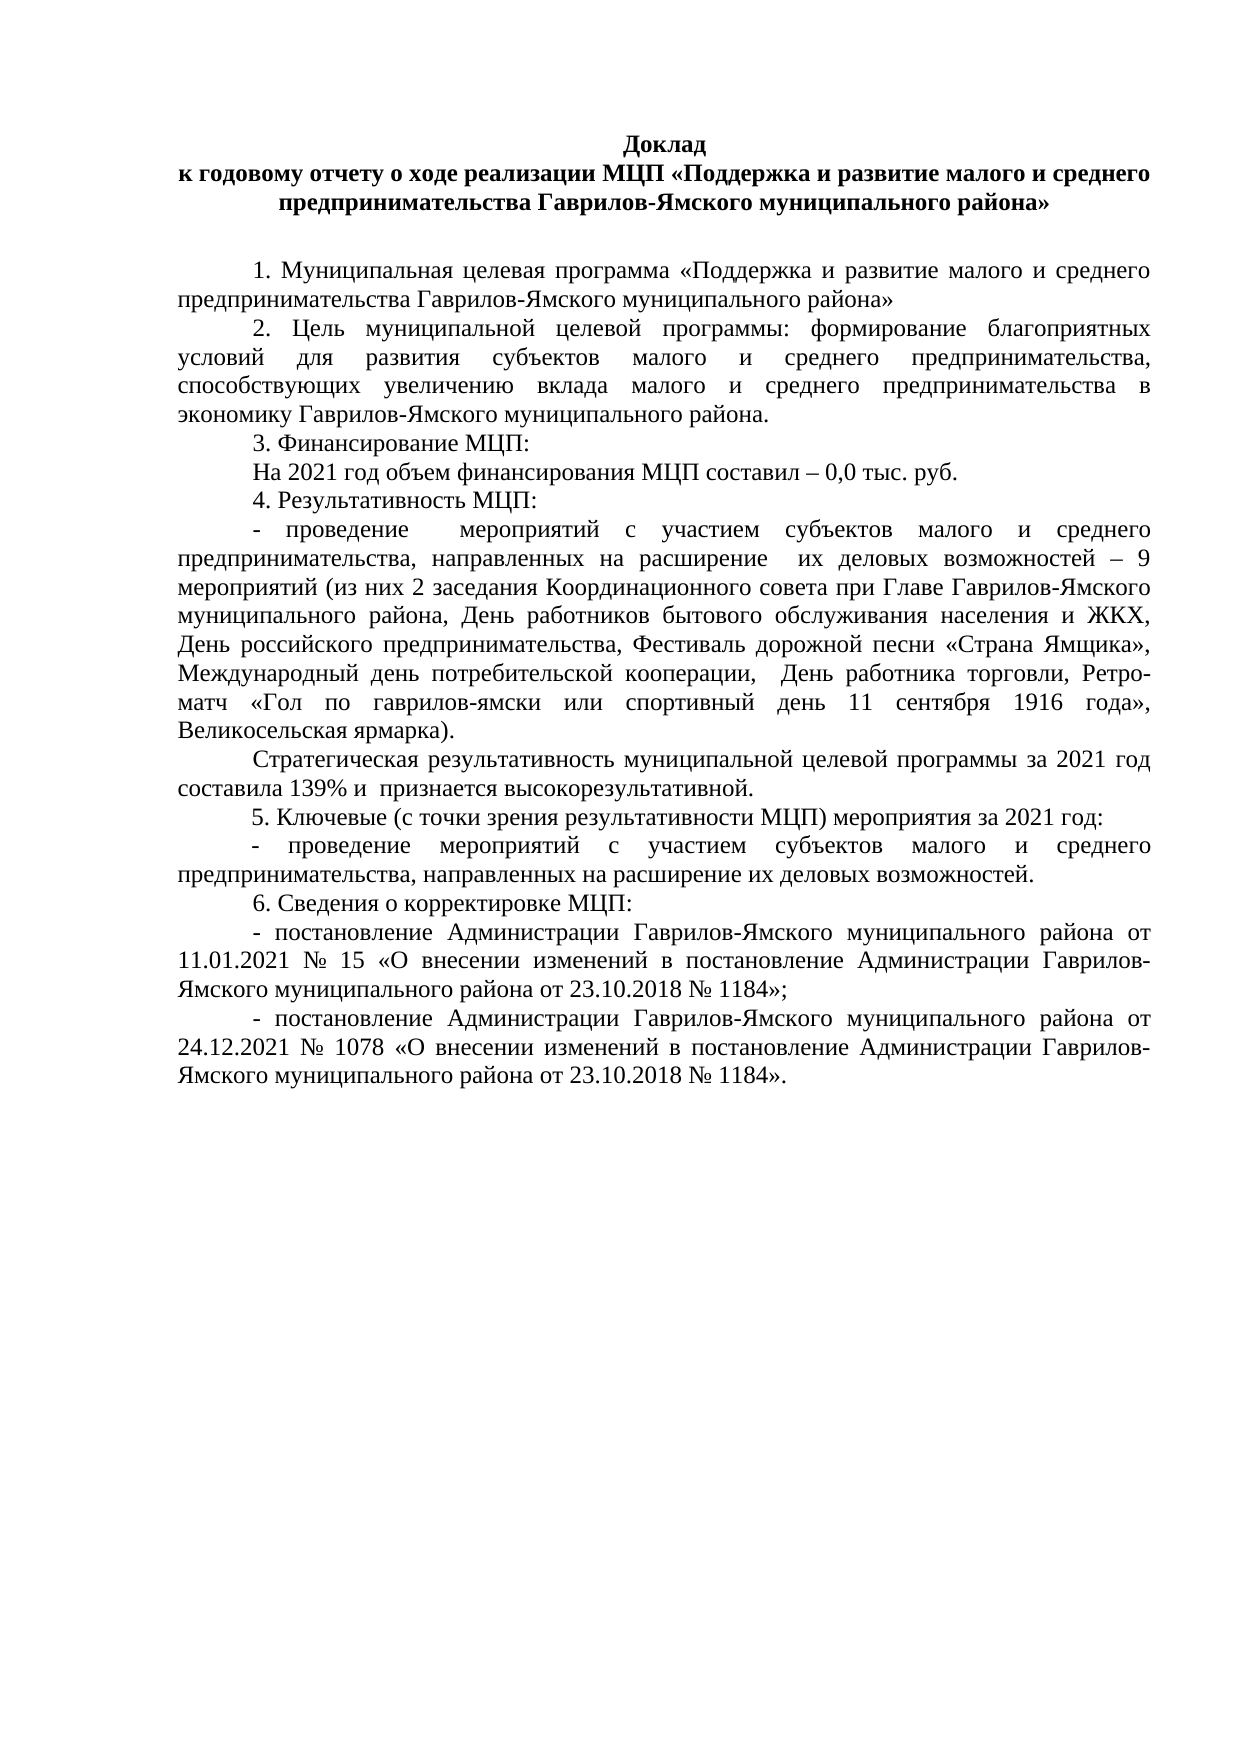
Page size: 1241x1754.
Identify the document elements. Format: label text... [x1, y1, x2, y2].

text Доклад к годовому отчету о ходе реализации МЦП «Поддержка и развитие малого и среднего предпринимательства Гаврилов-Ямского муниципального района» [177, 129, 1152, 216]
text - проведение мероприятий с участием субъектов малого и среднего предпринимательства, направленных на расширение их деловых возможностей – 9 мероприятий (из них 2 заседания Координационного совета при Главе Гаврилов-Ямского муниципального района, День работников бытового обслуживания населения и ЖКХ, День российского предпринимательства, Фестиваль дорожной песни «Страна Ямщика», Международный день потребительской кооперации, День работника торговли, Ретро-матч «Гол по гаврилов-ямски или спортивный день 11 сентября 1916 года», Великосельская ярмарка). [177, 514, 1152, 744]
text - проведение мероприятий с участием субъектов малого и среднего предпринимательства, направленных на расширение их деловых возможностей. [177, 831, 1152, 888]
text 4. Результативность МЦП: [177, 486, 1152, 514]
text Стратегическая результативность муниципальной целевой программы за 2021 год составила 139% и признается высокорезультативной. [177, 744, 1152, 802]
text 6. Сведения о корректировке МЦП: [177, 888, 1152, 917]
text 2. Цель муниципальной целевой программы: формирование благоприятных условий для развития субъектов малого и среднего предпринимательства, способствующих увеличению вклада малого и среднего предпринимательства в экономику Гаврилов-Ямского муниципального района. [177, 313, 1152, 428]
text 5. Ключевые (с точки зрения результативности МЦП) мероприятия за 2021 год: [177, 802, 1152, 831]
text 3. Финансирование МЦП: [177, 428, 1152, 457]
text 1. Муниципальная целевая программа «Поддержка и развитие малого и среднего предпринимательства Гаврилов-Ямского муниципального района» [177, 256, 1152, 313]
text На 2021 год объем финансирования МЦП составил – 0,0 тыс. руб. [177, 457, 1152, 486]
text - постановление Администрации Гаврилов-Ямского муниципального района от 24.12.2021 № 1078 «О внесении изменений в постановление Администрации Гаврилов-Ямского муниципального района от 23.10.2018 № 1184». [177, 1003, 1152, 1089]
text - постановление Администрации Гаврилов-Ямского муниципального района от 11.01.2021 № 15 «О внесении изменений в постановление Администрации Гаврилов-Ямского муниципального района от 23.10.2018 № 1184»; [177, 917, 1152, 1003]
